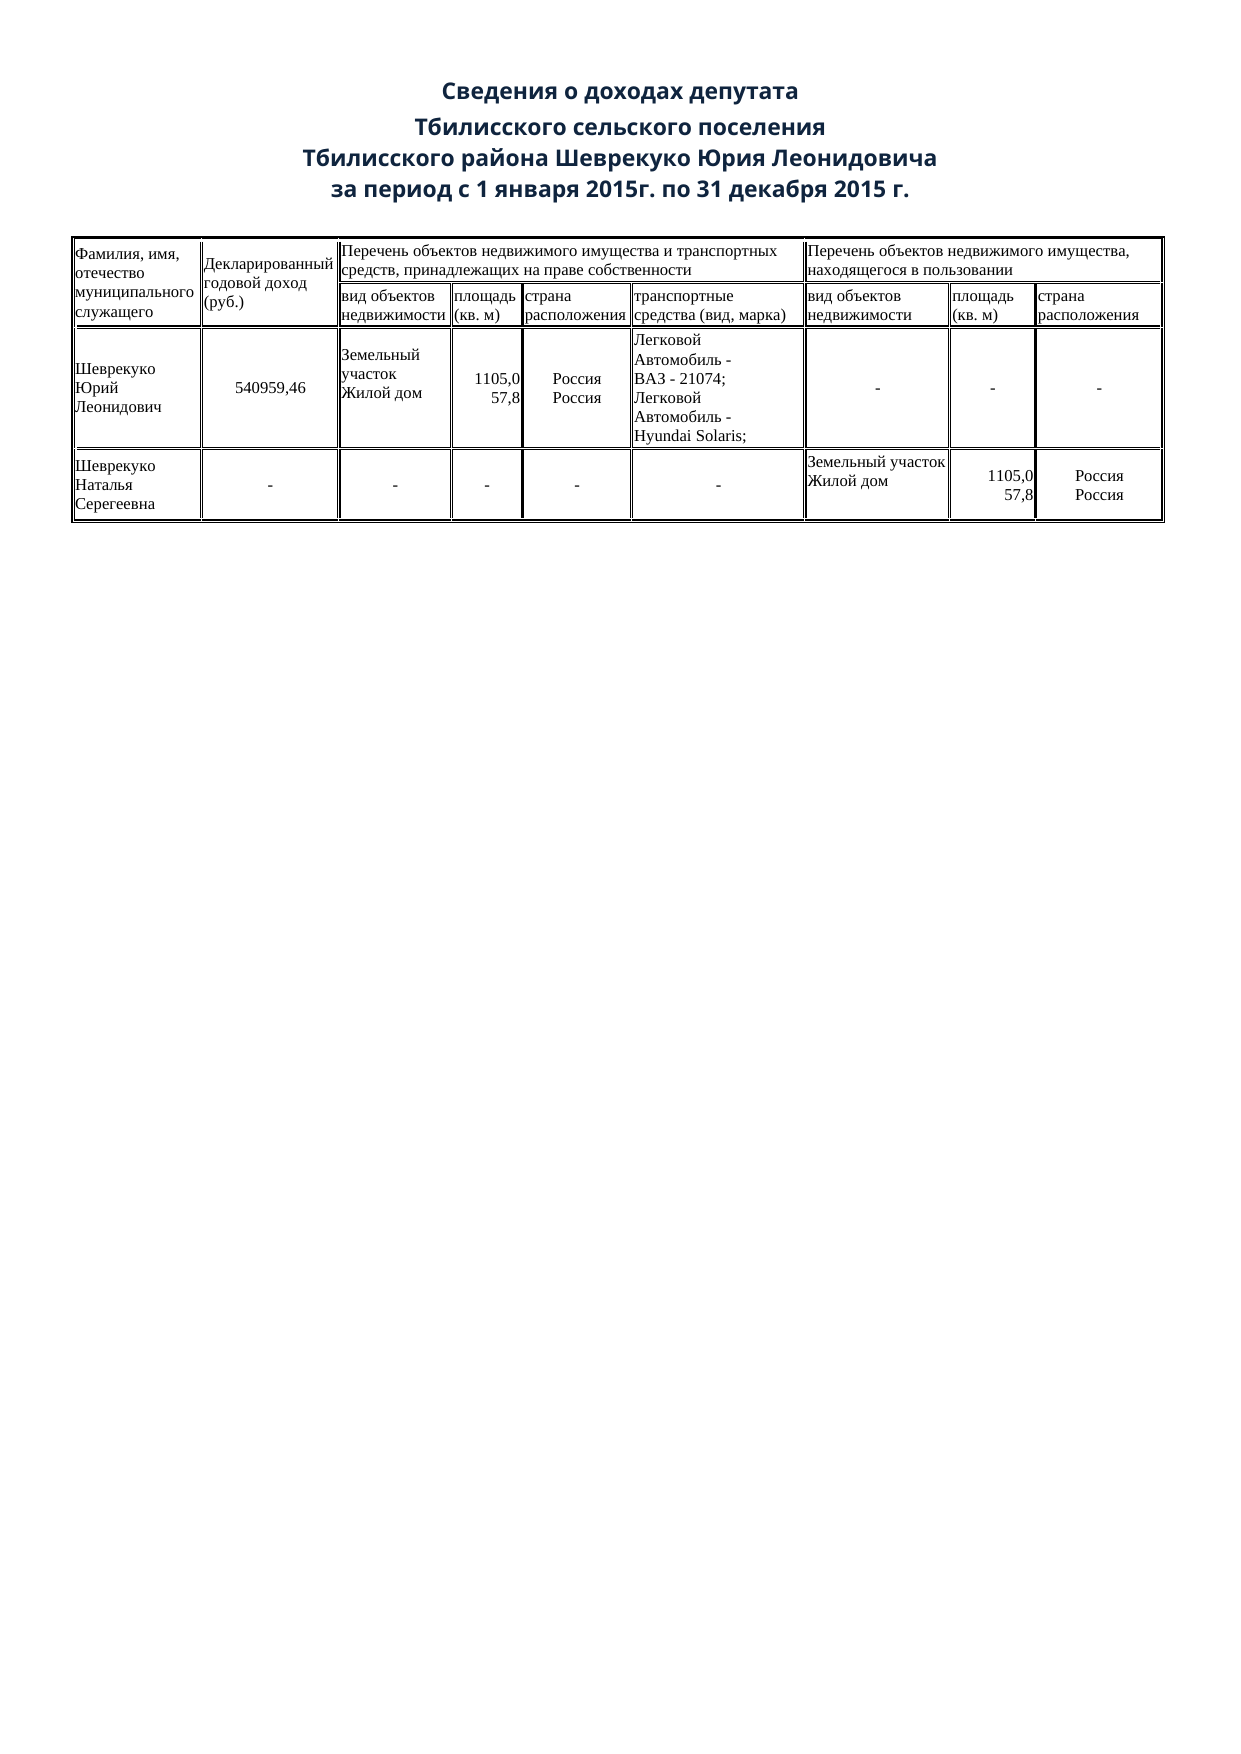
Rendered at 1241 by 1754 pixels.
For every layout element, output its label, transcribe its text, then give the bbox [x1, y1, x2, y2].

table_cell Легковой Автомобиль - ВАЗ - 21074; Легковой Автомобиль - Hyundai Solaris; [633, 329, 803, 447]
table_cell транспортные средства (вид, марка) [633, 284, 803, 325]
table_cell Земельный участок Жилой дом [805, 450, 950, 519]
table_cell 540959,46 [203, 329, 337, 447]
table_cell - [951, 329, 1034, 447]
table_cell Россия Россия [1035, 447, 1163, 519]
table_cell Земельный участок Жилой дом [341, 329, 450, 447]
table_cell страна расположения [524, 284, 630, 325]
text Тбилисского сельского поселения [75, 111, 1165, 142]
table_cell площадь (кв. м) [951, 284, 1034, 325]
table_cell - [201, 447, 339, 519]
table_cell Шеврекуко Наталья Серегеевна [73, 447, 201, 519]
table_header Фамилия, имя, отечество муниципального служащего [75, 239, 201, 325]
table_header Декларированный годовой доход (руб.) [201, 238, 339, 325]
table_cell вид объектов недвижимости [807, 284, 948, 325]
table_cell - [452, 450, 522, 519]
table_cell вид объектов недвижимости [341, 284, 450, 325]
text за период с 1 января 2015г. по 31 декабря 2015 г. [75, 173, 1165, 205]
text Тбилисского района Шеврекуко Юрия Леонидовича [75, 142, 1165, 173]
table_cell - [632, 447, 805, 519]
table_cell - [1037, 325, 1162, 447]
table_cell Россия Россия [524, 329, 630, 447]
table_header Перечень объектов недвижимого имущества, находящегося в пользовании [805, 239, 1161, 281]
table_header Перечень объектов недвижимого имущества и транспортных средств, принадлежащих на праве собственности [339, 238, 805, 281]
table_cell 1105,0 57,8 [950, 450, 1035, 519]
text Сведения о доходах депутата [75, 75, 1165, 106]
table_cell - [339, 450, 452, 519]
table_cell площадь (кв. м) [453, 284, 521, 325]
table_cell страна расположения [1035, 281, 1163, 325]
table_cell Шеврекуко Юрий Леонидович [75, 325, 200, 447]
table_cell 1105,0 57,8 [453, 329, 521, 447]
table_cell - [807, 329, 948, 447]
table_cell - [522, 450, 632, 519]
